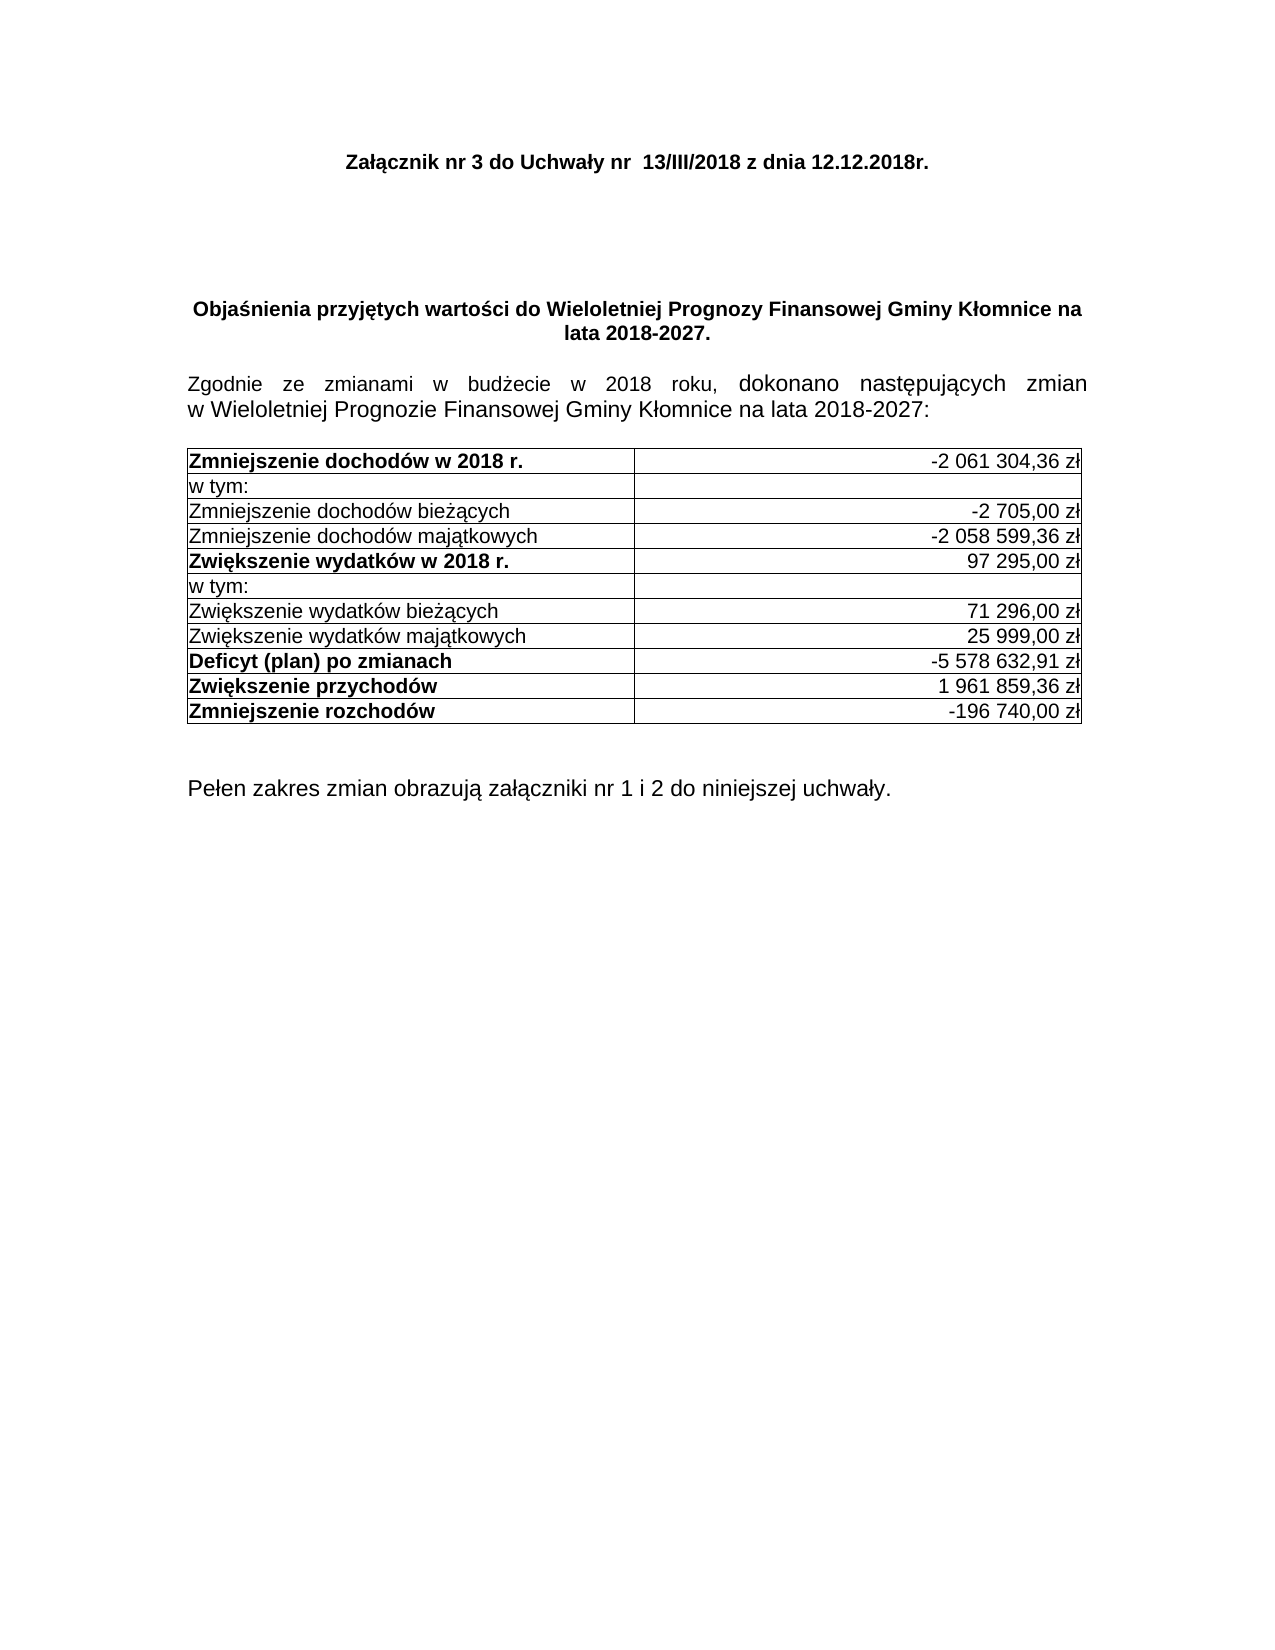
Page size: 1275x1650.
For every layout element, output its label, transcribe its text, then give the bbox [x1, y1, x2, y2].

table_cell -2 705,00 zł [635, 499, 1081, 522]
table_cell Zwiększenie wydatków majątkowych [188, 624, 634, 647]
text Pełen zakres zmian obrazują załączniki nr 1 i 2 do niniejszej uchwały. [187, 775, 1087, 801]
table_cell [635, 574, 1081, 597]
text Załącznik nr 3 do Uchwały nr 13/III/2018 z dnia 12.12.2018r. [187, 150, 1087, 174]
table_cell -196 740,00 zł [635, 699, 1081, 722]
table_cell 1 961 859,36 zł [635, 674, 1081, 697]
table_cell 25 999,00 zł [635, 624, 1081, 647]
table_header Zmniejszenie dochodów w 2018 r. [188, 449, 634, 472]
table_cell Zwiększenie wydatków bieżących [188, 599, 634, 622]
table_cell -2 058 599,36 zł [635, 524, 1081, 547]
table_cell Zmniejszenie dochodów majątkowych [188, 524, 634, 547]
table_cell Zmniejszenie dochodów bieżących [188, 499, 634, 522]
table_cell w tym: [188, 474, 634, 497]
text Zgodnie ze zmianami w budżecie w 2018 roku, dokonano następujących zmian w Wieloletniej Prognozie Finansowej Gminy Kłomnice na lata 2018-2027: [187, 370, 1087, 422]
table_cell Zwiększenie przychodów [188, 674, 634, 697]
table_header -2 061 304,36 zł [635, 449, 1081, 472]
table_cell Zmniejszenie rozchodów [188, 699, 634, 722]
table_cell [635, 474, 1081, 497]
table_cell 97 295,00 zł [635, 549, 1081, 572]
table_cell Zwiększenie wydatków w 2018 r. [188, 549, 634, 572]
table_cell Deficyt (plan) po zmianach [188, 649, 634, 672]
text Objaśnienia przyjętych wartości do Wieloletniej Prognozy Finansowej Gminy Kłomnice na lata 2018-2027. [187, 297, 1087, 345]
table_cell -5 578 632,91 zł [635, 649, 1081, 672]
table_cell 71 296,00 zł [635, 599, 1081, 622]
table_cell w tym: [188, 574, 634, 597]
